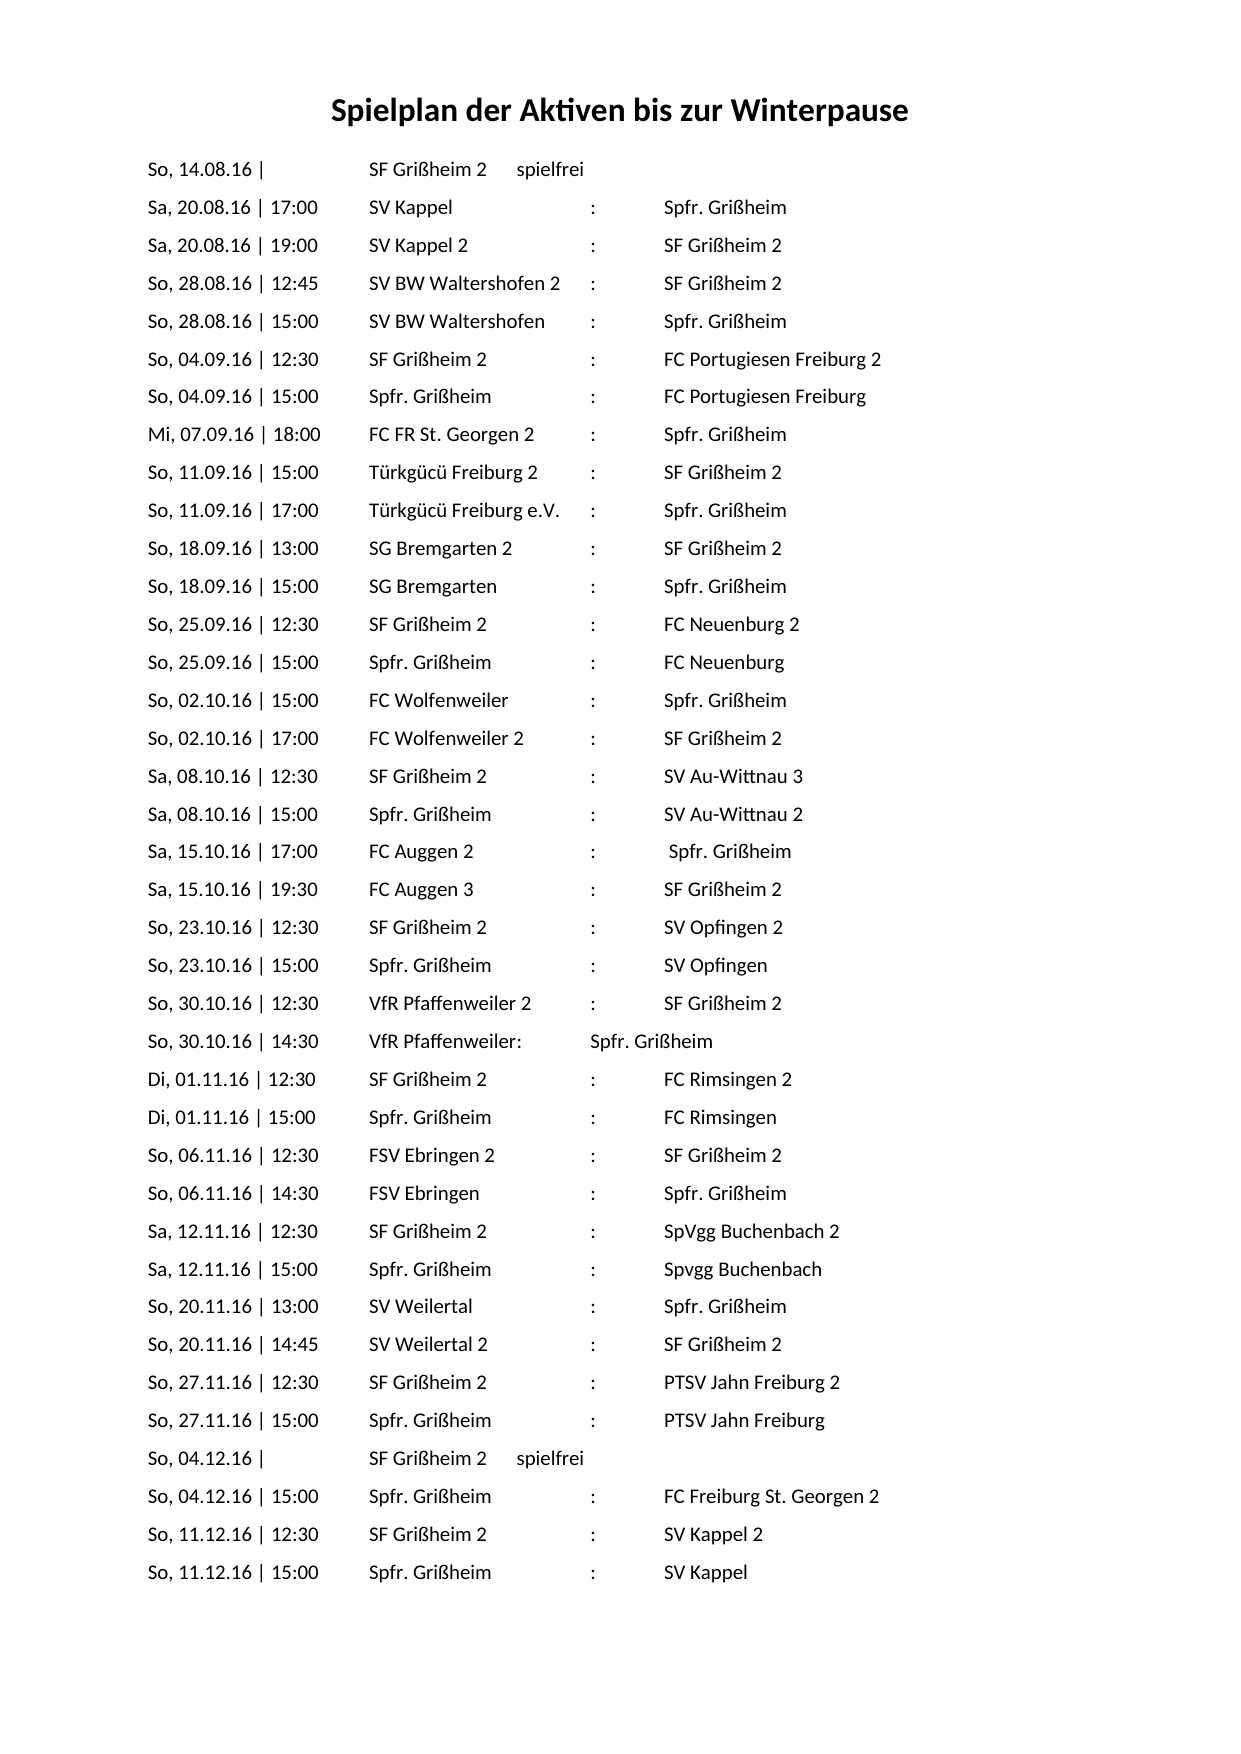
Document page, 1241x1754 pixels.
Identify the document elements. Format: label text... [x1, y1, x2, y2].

text So, 27.11.16 | 15:00 Spfr. Grißheim : PTSV Jahn Freiburg [148, 1407, 1092, 1433]
text Sa, 08.10.16 | 12:30 SF Grißheim 2 : SV Au-Wittnau 3 [148, 763, 1092, 788]
text So, 27.11.16 | 12:30 SF Grißheim 2 : PTSV Jahn Freiburg 2 [148, 1369, 1092, 1395]
text So, 06.11.16 | 12:30 FSV Ebringen 2 : SF Grißheim 2 [148, 1142, 1092, 1167]
text So, 11.12.16 | 15:00 Spfr. Grißheim : SV Kappel [148, 1559, 1092, 1584]
text So, 28.08.16 | 15:00 SV BW Waltershofen : Spfr. Grißheim [148, 308, 1092, 333]
text Spielplan der Aktiven bis zur Winterpause [148, 89, 1092, 129]
text Di, 01.11.16 | 12:30 SF Grißheim 2 : FC Rimsingen 2 [148, 1066, 1092, 1092]
text So, 11.09.16 | 17:00 Türkgücü Freiburg e.V. : Spfr. Grißheim [148, 497, 1092, 523]
text So, 30.10.16 | 12:30 VfR Pfaffenweiler 2 : SF Grißheim 2 [148, 990, 1092, 1016]
text So, 11.09.16 | 15:00 Türkgücü Freiburg 2 : SF Grißheim 2 [148, 459, 1092, 485]
text So, 02.10.16 | 15:00 FC Wolfenweiler : Spfr. Grißheim [148, 687, 1092, 712]
text So, 23.10.16 | 12:30 SF Grißheim 2 : SV Opfingen 2 [148, 914, 1092, 940]
text Sa, 15.10.16 | 19:30 FC Auggen 3 : SF Grißheim 2 [148, 877, 1092, 902]
text So, 02.10.16 | 17:00 FC Wolfenweiler 2 : SF Grißheim 2 [148, 725, 1092, 750]
text Sa, 15.10.16 | 17:00 FC Auggen 2 : Spfr. Grißheim [148, 839, 1092, 864]
text Sa, 20.08.16 | 17:00 SV Kappel : Spfr. Grißheim [148, 194, 1092, 219]
text Di, 01.11.16 | 15:00 Spfr. Grißheim : FC Rimsingen [148, 1104, 1092, 1129]
text So, 04.09.16 | 12:30 SF Grißheim 2 : FC Portugiesen Freiburg 2 [148, 346, 1092, 371]
text Sa, 20.08.16 | 19:00 SV Kappel 2 : SF Grißheim 2 [148, 232, 1092, 257]
text Mi, 07.09.16 | 18:00 FC FR St. Georgen 2 : Spfr. Grißheim [148, 422, 1092, 447]
text So, 18.09.16 | 15:00 SG Bremgarten : Spfr. Grißheim [148, 573, 1092, 599]
text So, 20.11.16 | 13:00 SV Weilertal : Spfr. Grißheim [148, 1294, 1092, 1319]
text So, 04.12.16 | 15:00 Spfr. Grißheim : FC Freiburg St. Georgen 2 [148, 1483, 1092, 1509]
text Sa, 12.11.16 | 12:30 SF Grißheim 2 : SpVgg Buchenbach 2 [148, 1218, 1092, 1243]
text So, 04.12.16 | SF Grißheim 2 spielfrei [148, 1445, 1092, 1471]
text So, 25.09.16 | 12:30 SF Grißheim 2 : FC Neuenburg 2 [148, 611, 1092, 637]
text So, 23.10.16 | 15:00 Spfr. Grißheim : SV Opfingen [148, 952, 1092, 978]
text So, 18.09.16 | 13:00 SG Bremgarten 2 : SF Grißheim 2 [148, 535, 1092, 561]
text So, 14.08.16 | SF Grißheim 2 spielfrei [148, 156, 1092, 182]
text So, 20.11.16 | 14:45 SV Weilertal 2 : SF Grißheim 2 [148, 1332, 1092, 1357]
text So, 30.10.16 | 14:30 VfR Pfaffenweiler : Spfr. Grißheim [148, 1028, 1092, 1054]
text So, 11.12.16 | 12:30 SF Grißheim 2 : SV Kappel 2 [148, 1521, 1092, 1547]
text So, 06.11.16 | 14:30 FSV Ebringen : Spfr. Grißheim [148, 1180, 1092, 1205]
text Sa, 12.11.16 | 15:00 Spfr. Grißheim : Spvgg Buchenbach [148, 1256, 1092, 1281]
text So, 25.09.16 | 15:00 Spfr. Grißheim : FC Neuenburg [148, 649, 1092, 674]
text Sa, 08.10.16 | 15:00 Spfr. Grißheim : SV Au-Wittnau 2 [148, 801, 1092, 826]
text So, 04.09.16 | 15:00 Spfr. Grißheim : FC Portugiesen Freiburg [148, 384, 1092, 409]
text So, 28.08.16 | 12:45 SV BW Waltershofen 2 : SF Grißheim 2 [148, 270, 1092, 295]
